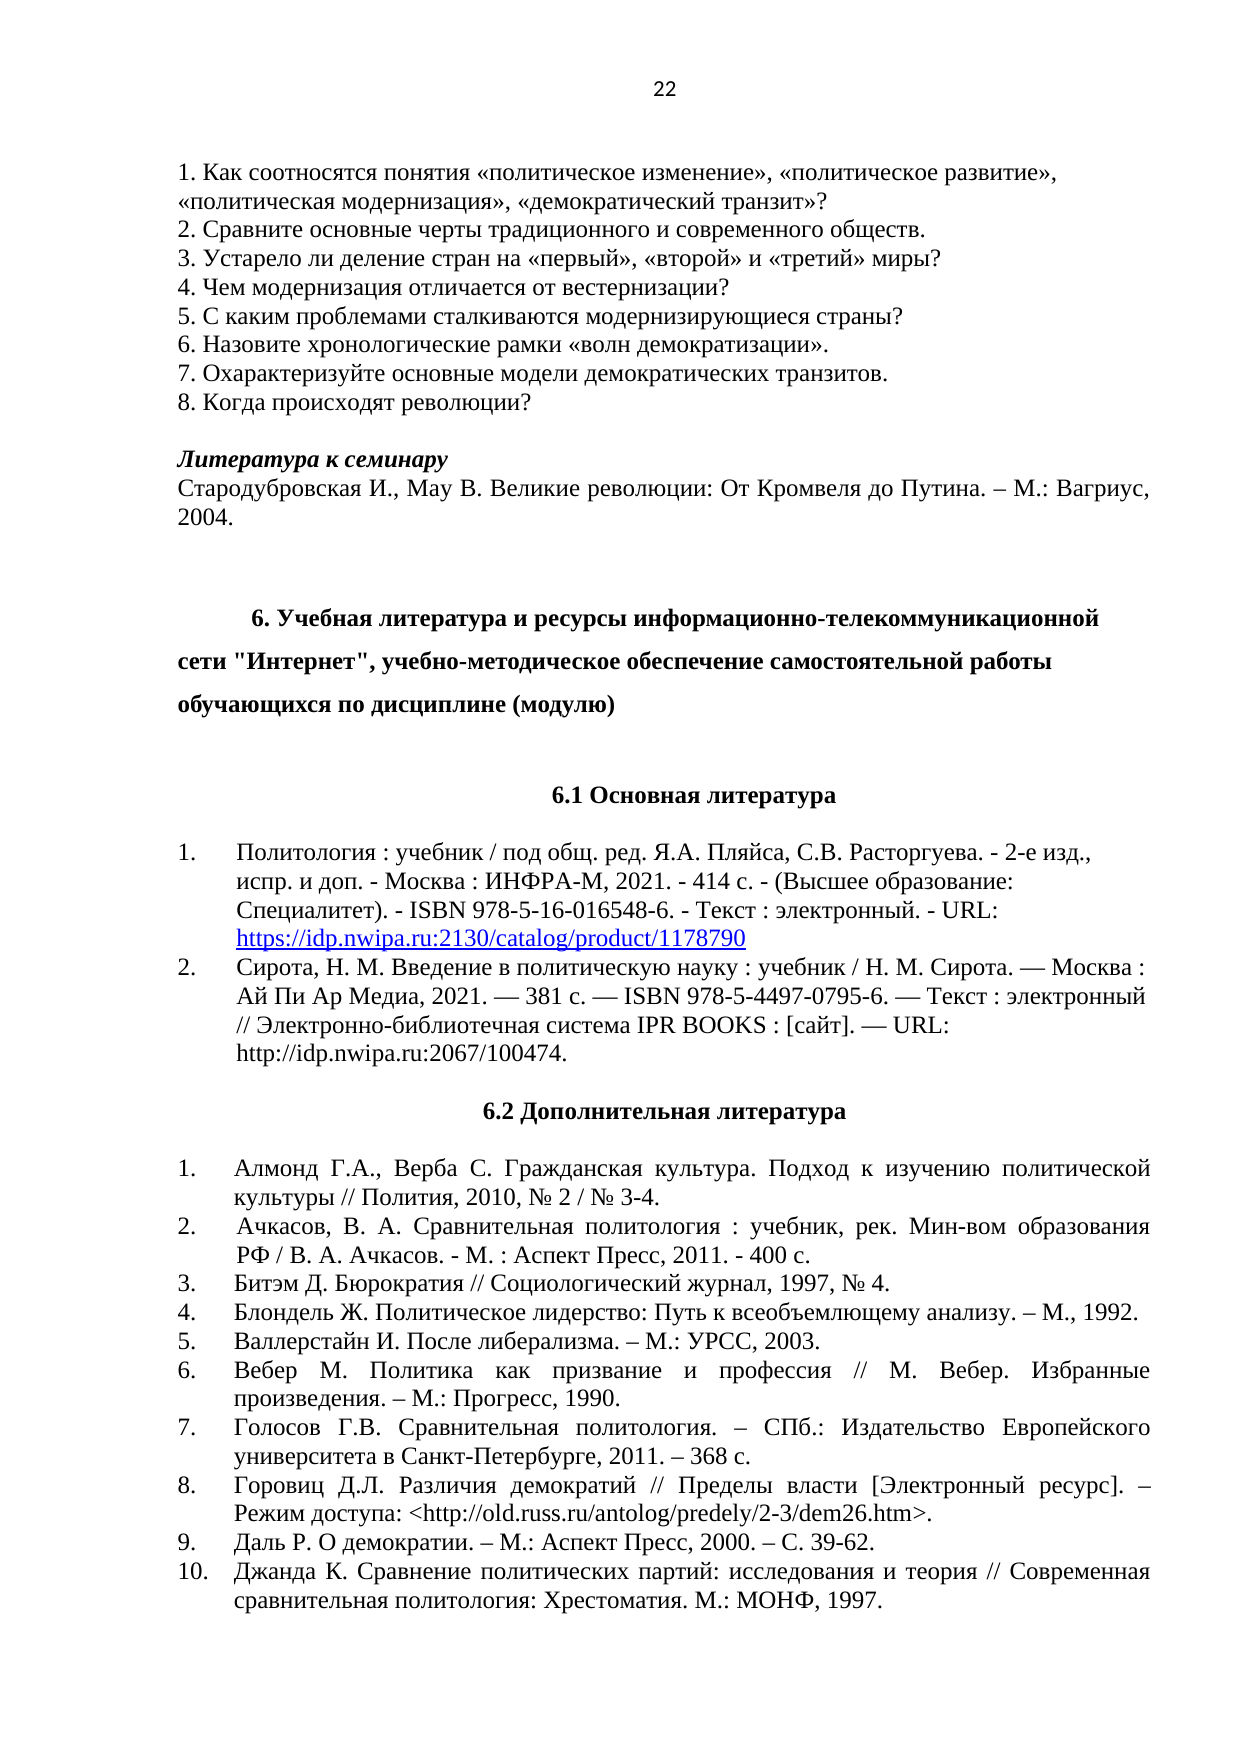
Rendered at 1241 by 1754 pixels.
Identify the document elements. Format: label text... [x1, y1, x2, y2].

list Валлерстайн И. После либерализма. – М.: УРСС, 2003. [177, 1326, 1152, 1355]
list Политология : учебник / под общ. ред. Я.А. Пляйса, С.В. Расторгуева. - 2-е изд., испр. и доп. - Москва : ИНФРА-М, 2021. - 414 с. - (Высшее образование: Специалитет). - ISBN 978-5-16-016548-6. - Текст : электронный. - URL: https://idp.nwipa.ru:2130/catalog/product/1178790 [177, 837, 1152, 952]
list Блондель Ж. Политическое лидерство: Путь к всеобъемлющему анализу. – М., 1992. [177, 1297, 1152, 1326]
text 1. Как соотносятся понятия «политическое изменение», «политическое развитие», «политическая модернизация», «демократический транзит»? [177, 157, 1152, 214]
text 6.2 Дополнительная литература [177, 1096, 1152, 1125]
text 6. Учебная литература и ресурсы информационно-телекоммуникационной сети "Интернет", учебно-методическое обеспечение самостоятельной работы обучающихся по дисциплине (модулю) [177, 603, 1152, 718]
list Голосов Г.В. Сравнительная политология. – СПб.: Издательство Европейского университета в Санкт-Петербурге, 2011. – 368 с. [177, 1412, 1152, 1470]
list Горовиц Д.Л. Различия демократий // Пределы власти [Электронный ресурс]. – Режим доступа: <http://old.russ.ru/antolog/predely/2-3/dem26.htm>. [177, 1470, 1152, 1527]
list Ачкасов, В. А. Сравнительная политология : учебник, рек. Мин-вом образования РФ / В. А. Ачкасов. - М. : Аспект Пресс, 2011. - 400 c. [177, 1211, 1152, 1268]
text 6.1 Основная литература [177, 780, 1152, 808]
text Литература к семинару [177, 444, 1152, 473]
list Алмонд Г.А., Верба С. Гражданская культура. Подход к изучению политической культуры // Полития, 2010, № 2 / № 3-4. [177, 1153, 1152, 1211]
list Битэм Д. Бюрократия // Социологический журнал, 1997, № 4. [177, 1268, 1152, 1297]
list Даль Р. О демократии. – М.: Аспект Пресс, 2000. – С. 39-62. [177, 1527, 1152, 1556]
list Вебер М. Политика как призвание и профессия // М. Вебер. Избранные произведения. – М.: Прогресс, 1990. [177, 1355, 1152, 1412]
text Стародубровская И., Мау В. Великие революции: От Кромвеля до Путина. – М.: Вагриус, 2004. [177, 473, 1152, 531]
text 2. Сравните основные черты традиционного и современного обществ. [177, 214, 1152, 243]
text 3. Устарело ли деление стран на «первый», «второй» и «третий» миры? [177, 243, 1152, 272]
text 8. Когда происходят революции? [177, 387, 1152, 416]
text 7. Охарактеризуйте основные модели демократических транзитов. [177, 358, 1152, 387]
list Сирота, Н. М. Введение в политическую науку : учебник / Н. М. Сирота. — Москва : Ай Пи Ар Медиа, 2021. — 381 c. — ISBN 978-5-4497-0795-6. — Текст : электронный // Электронно-библиотечная система IPR BOOKS : [сайт]. — URL: http://idp.nwipa.ru:2067/100474. [177, 952, 1152, 1067]
text 6. Назовите хронологические рамки «волн демократизации». [177, 329, 1152, 358]
text 5. С каким проблемами сталкиваются модернизирующиеся страны? [177, 301, 1152, 329]
list Джанда К. Сравнение политических партий: исследования и теория // Современная сравнительная политология: Хрестоматия. М.: МОНФ, 1997. [177, 1556, 1152, 1613]
text 4. Чем модернизация отличается от вестернизации? [177, 272, 1152, 301]
